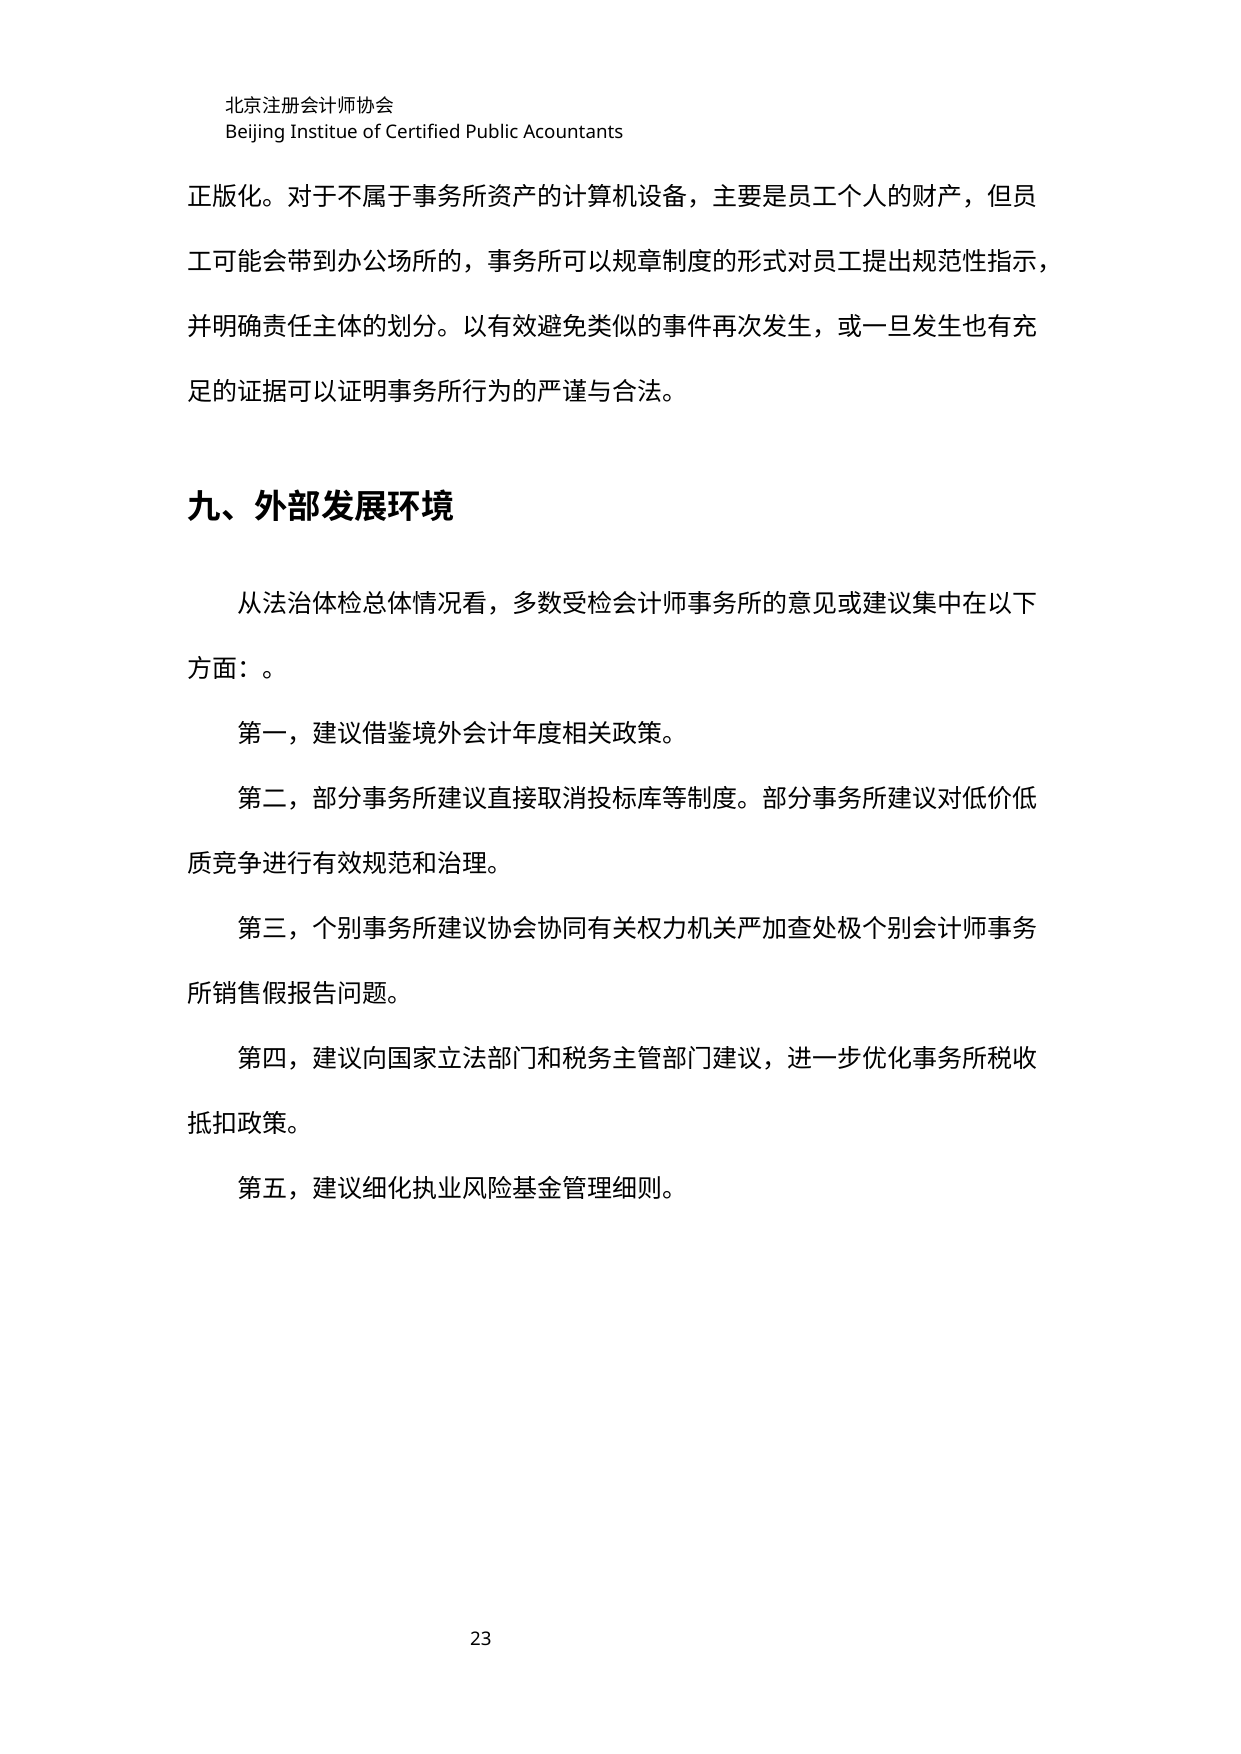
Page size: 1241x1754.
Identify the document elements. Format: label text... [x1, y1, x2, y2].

text 九、外部发展环境 [187, 471, 1053, 536]
list 个别事务所建议协会协同有关权力机关严加查处极个别会计师事务所销售假报告问题。 [187, 894, 1053, 1024]
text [187, 162, 1053, 422]
list 部分事务所建议直接取消投标库等制度。部分事务所建议对低价低质竞争进行有效规范和治理。 [187, 764, 1053, 894]
text 第五，建议细化执业风险基金管理细则。 [187, 1154, 1053, 1219]
text 从法治体检总体情况看，多数受检会计师事务所的意见或建议集中在以下方面：。 [187, 569, 1053, 699]
text 第四，建议向国家立法部门和税务主管部门建议，进一步优化事务所税收抵扣政策。 [187, 1024, 1053, 1154]
list 建议借鉴境外会计年度相关政策。 [187, 699, 1053, 764]
